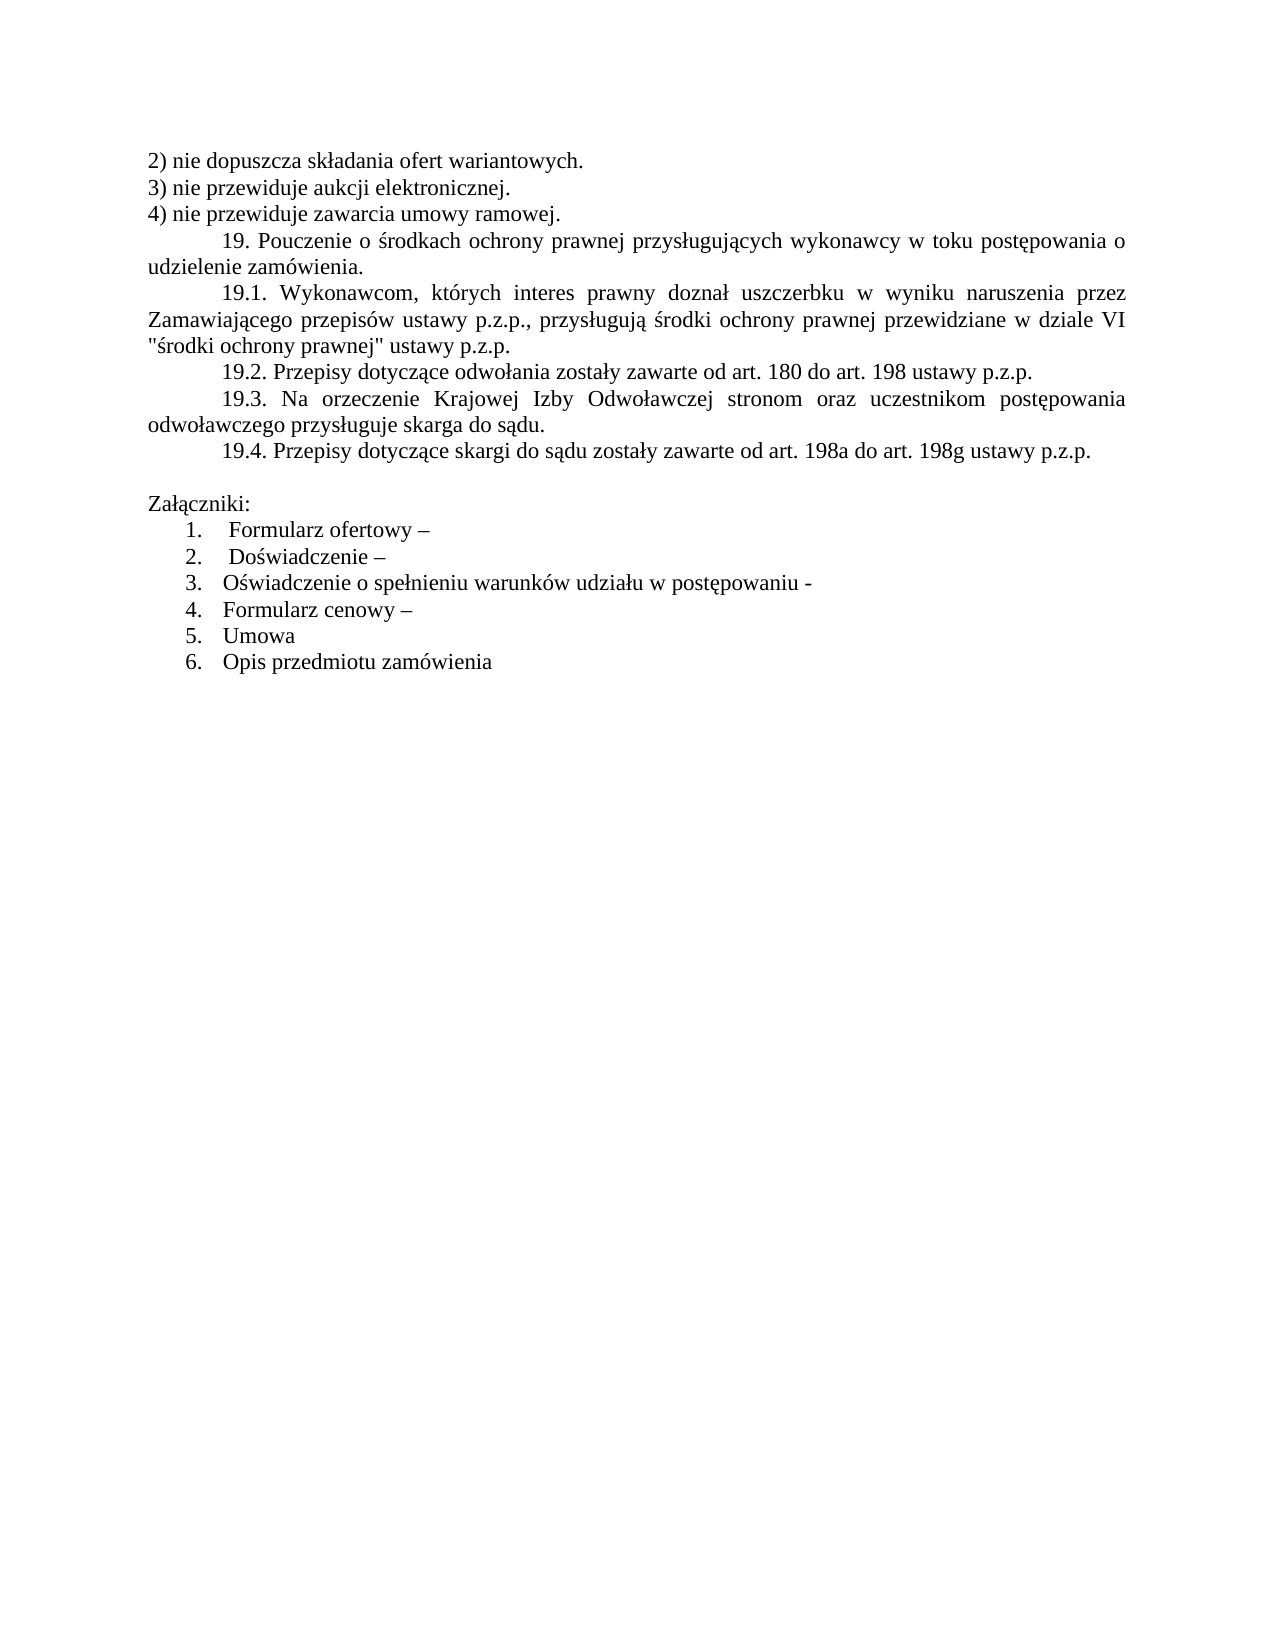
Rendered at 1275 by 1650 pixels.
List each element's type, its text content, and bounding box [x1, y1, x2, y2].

list 19.3. Na orzeczenie Krajowej Izby Odwoławczej stronom oraz uczestnikom postępowania odwoławczego przysługuje skarga do sądu. [148, 385, 1127, 437]
list Doświadczenie – [185, 543, 1127, 569]
text 4) nie przewiduje zawarcia umowy ramowej. [148, 200, 1127, 227]
list 19.1. Wykonawcom, których interes prawny doznał uszczerbku w wyniku naruszenia przez Zamawiającego przepisów ustawy p.z.p., przysługują środki ochrony prawnej przewidziane w dziale VI "środki ochrony prawnej" ustawy p.z.p. [148, 279, 1127, 358]
list Oświadczenie o spełnieniu warunków udziału w postępowaniu - [185, 569, 1127, 596]
list 19.4. Przepisy dotyczące skargi do sądu zostały zawarte od art. 198a do art. 198g ustawy p.z.p. [148, 437, 1127, 464]
list 19. Pouczenie o środkach ochrony prawnej przysługujących wykonawcy w toku postępowania o udzielenie zamówienia. [148, 227, 1127, 279]
list 19.2. Przepisy dotyczące odwołania zostały zawarte od art. 180 do art. 198 ustawy p.z.p. [148, 358, 1127, 385]
text 3) nie przewiduje aukcji elektronicznej. [148, 174, 1127, 200]
list Formularz ofertowy – [185, 517, 1127, 543]
list Formularz cenowy – [185, 596, 1127, 622]
list Umowa [185, 622, 1127, 648]
text 2) nie dopuszcza składania ofert wariantowych. [148, 148, 1127, 174]
list Opis przedmiotu zamówienia [185, 648, 1127, 675]
text Załączniki: [148, 490, 1127, 517]
